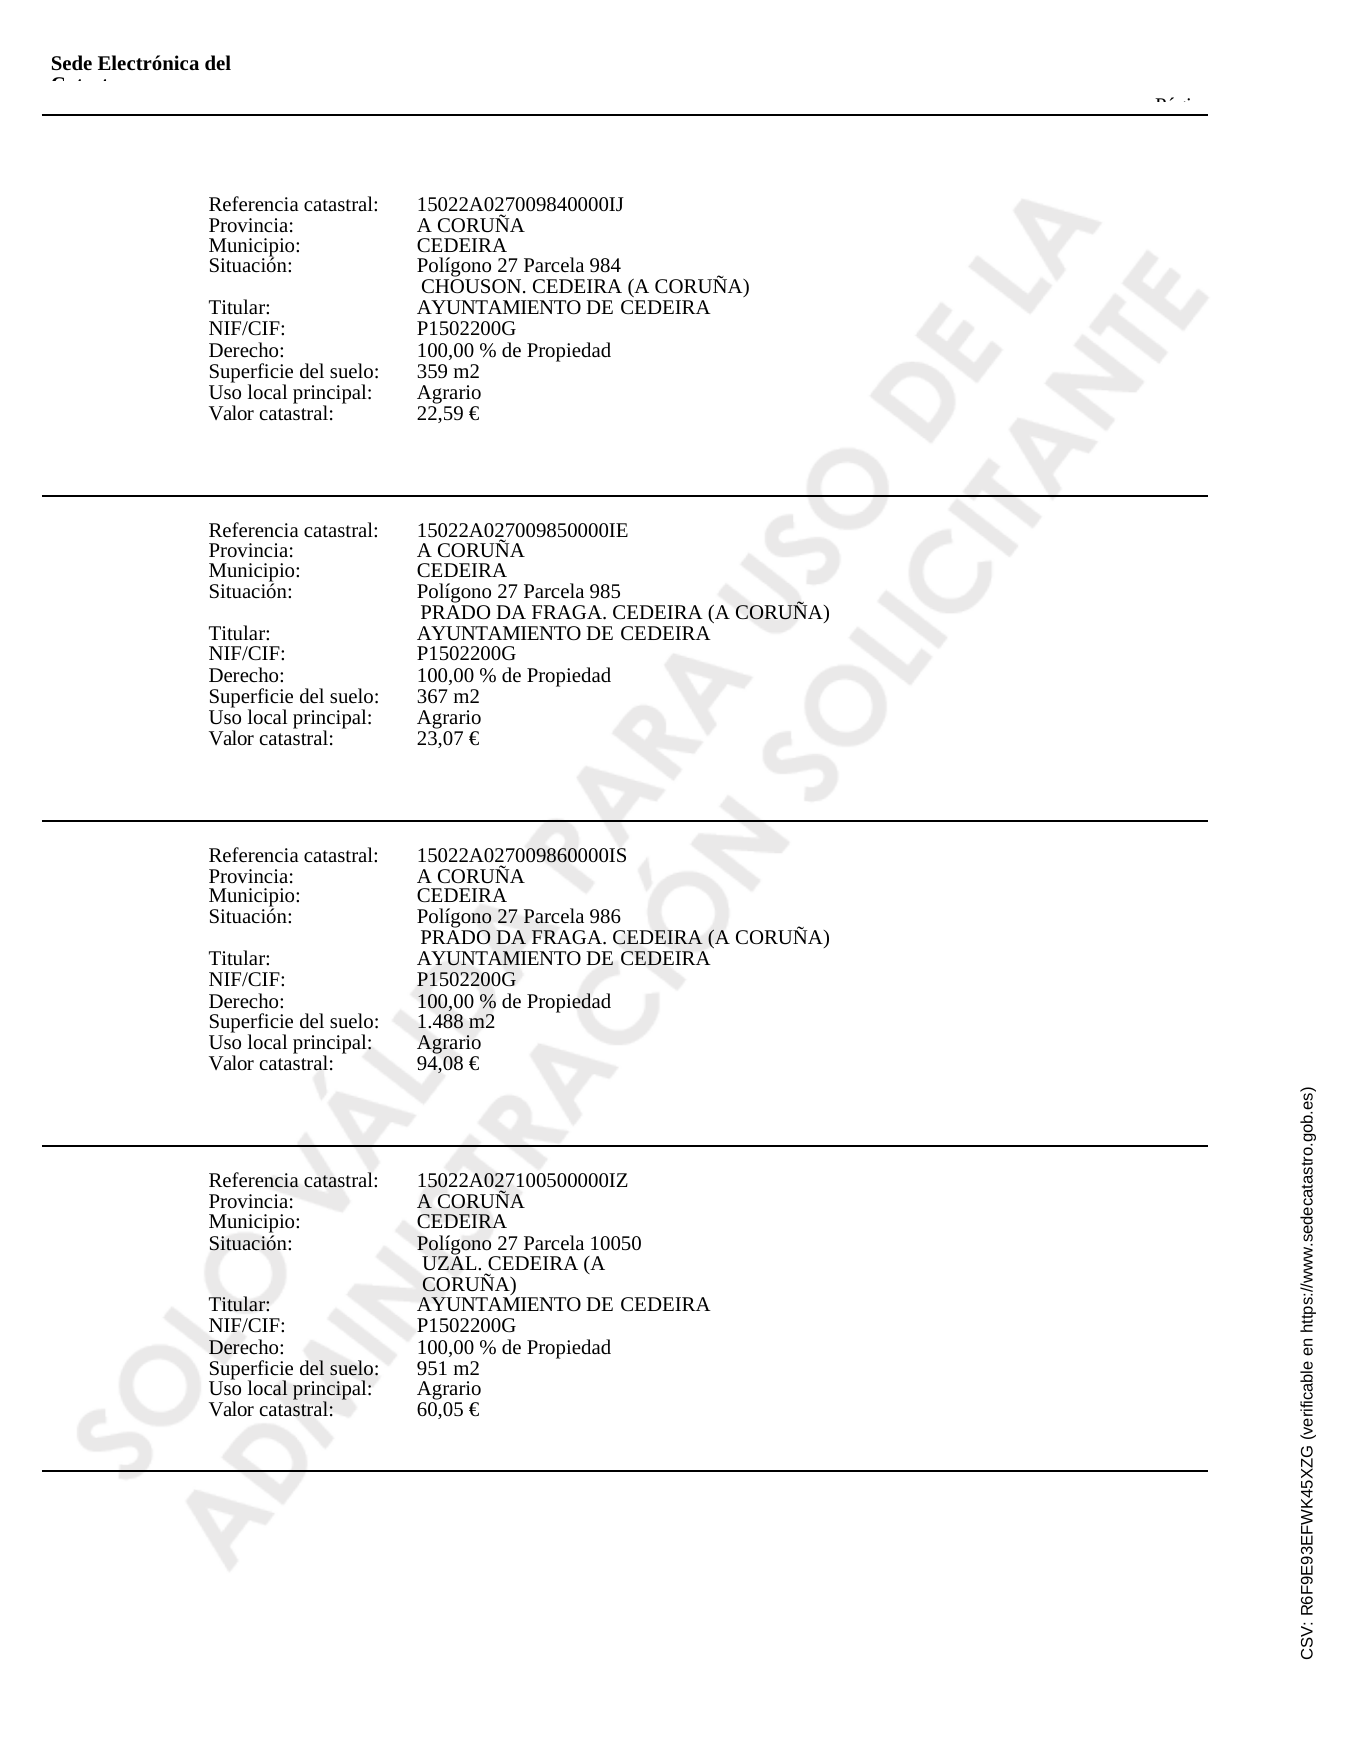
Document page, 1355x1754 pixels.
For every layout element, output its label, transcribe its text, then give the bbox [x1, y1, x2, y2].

text Municipio: CEDEIRA [208, 562, 642, 582]
text Situación: Polígono 27 Parcela 10050 UZAL. CEDEIRA (A CORUÑA) [208, 1233, 703, 1296]
text Referencia catastral: 15022A027009850000IE Provincia: A CORUÑA [208, 520, 629, 562]
text Derecho: 100,00 % de Propiedad Superficie del suelo: 367 m2 [208, 666, 611, 708]
text Uso local principal: Agrario Valor catastral: 22,59 € [208, 382, 482, 424]
text Referencia catastral: 15022A027100500000IZ Provincia: A CORUÑA [208, 1171, 629, 1213]
text PRADO DA FRAGA. CEDEIRA (A CORUÑA) [413, 928, 837, 948]
text CHOUSON. CEDEIRA (A CORUÑA) [334, 277, 837, 298]
text Situación: Polígono 27 Parcela 986 [208, 907, 642, 928]
text Derecho: 100,00 % de Propiedad Superficie del suelo: 359 m2 [208, 341, 611, 382]
text NIF/CIF: P1502200G [208, 969, 642, 990]
text Referencia catastral: 15022A027009840000IJ Provincia: A CORUÑA [208, 195, 624, 237]
text Titular: AYUNTAMIENTO DE CEDEIRA [208, 623, 768, 644]
text Titular: AYUNTAMIENTO DE CEDEIRA [208, 298, 768, 319]
picture [0, 168, 1240, 1609]
text Situación: Polígono 27 Parcela 984 [208, 256, 642, 277]
text PRADO DA FRAGA. CEDEIRA (A CORUÑA) [413, 602, 837, 623]
text Derecho: 100,00 % de Propiedad Superficie del suelo: 1.488 m2 [208, 991, 611, 1033]
text NIF/CIF: P1502200G [208, 319, 642, 339]
text Municipio: CEDEIRA [208, 1213, 642, 1232]
text Situación: Polígono 27 Parcela 985 [208, 582, 642, 602]
text Uso local principal: Agrario Valor catastral: 94,08 € [208, 1033, 482, 1075]
text NIF/CIF: P1502200G [208, 1315, 642, 1336]
text Municipio: CEDEIRA [208, 237, 642, 256]
text Municipio: CEDEIRA [208, 887, 642, 907]
text Titular: AYUNTAMIENTO DE CEDEIRA [208, 948, 768, 969]
text NIF/CIF: P1502200G [208, 644, 642, 665]
text Derecho: 100,00 % de Propiedad Superficie del suelo: 951 m2 [208, 1337, 611, 1379]
text Titular: AYUNTAMIENTO DE CEDEIRA [208, 1296, 768, 1315]
text Uso local principal: Agrario Valor catastral: 60,05 € [208, 1379, 482, 1421]
text Referencia catastral: 15022A027009860000IS Provincia: A CORUÑA [208, 846, 628, 887]
text Uso local principal: Agrario Valor catastral: 23,07 € [208, 708, 482, 749]
